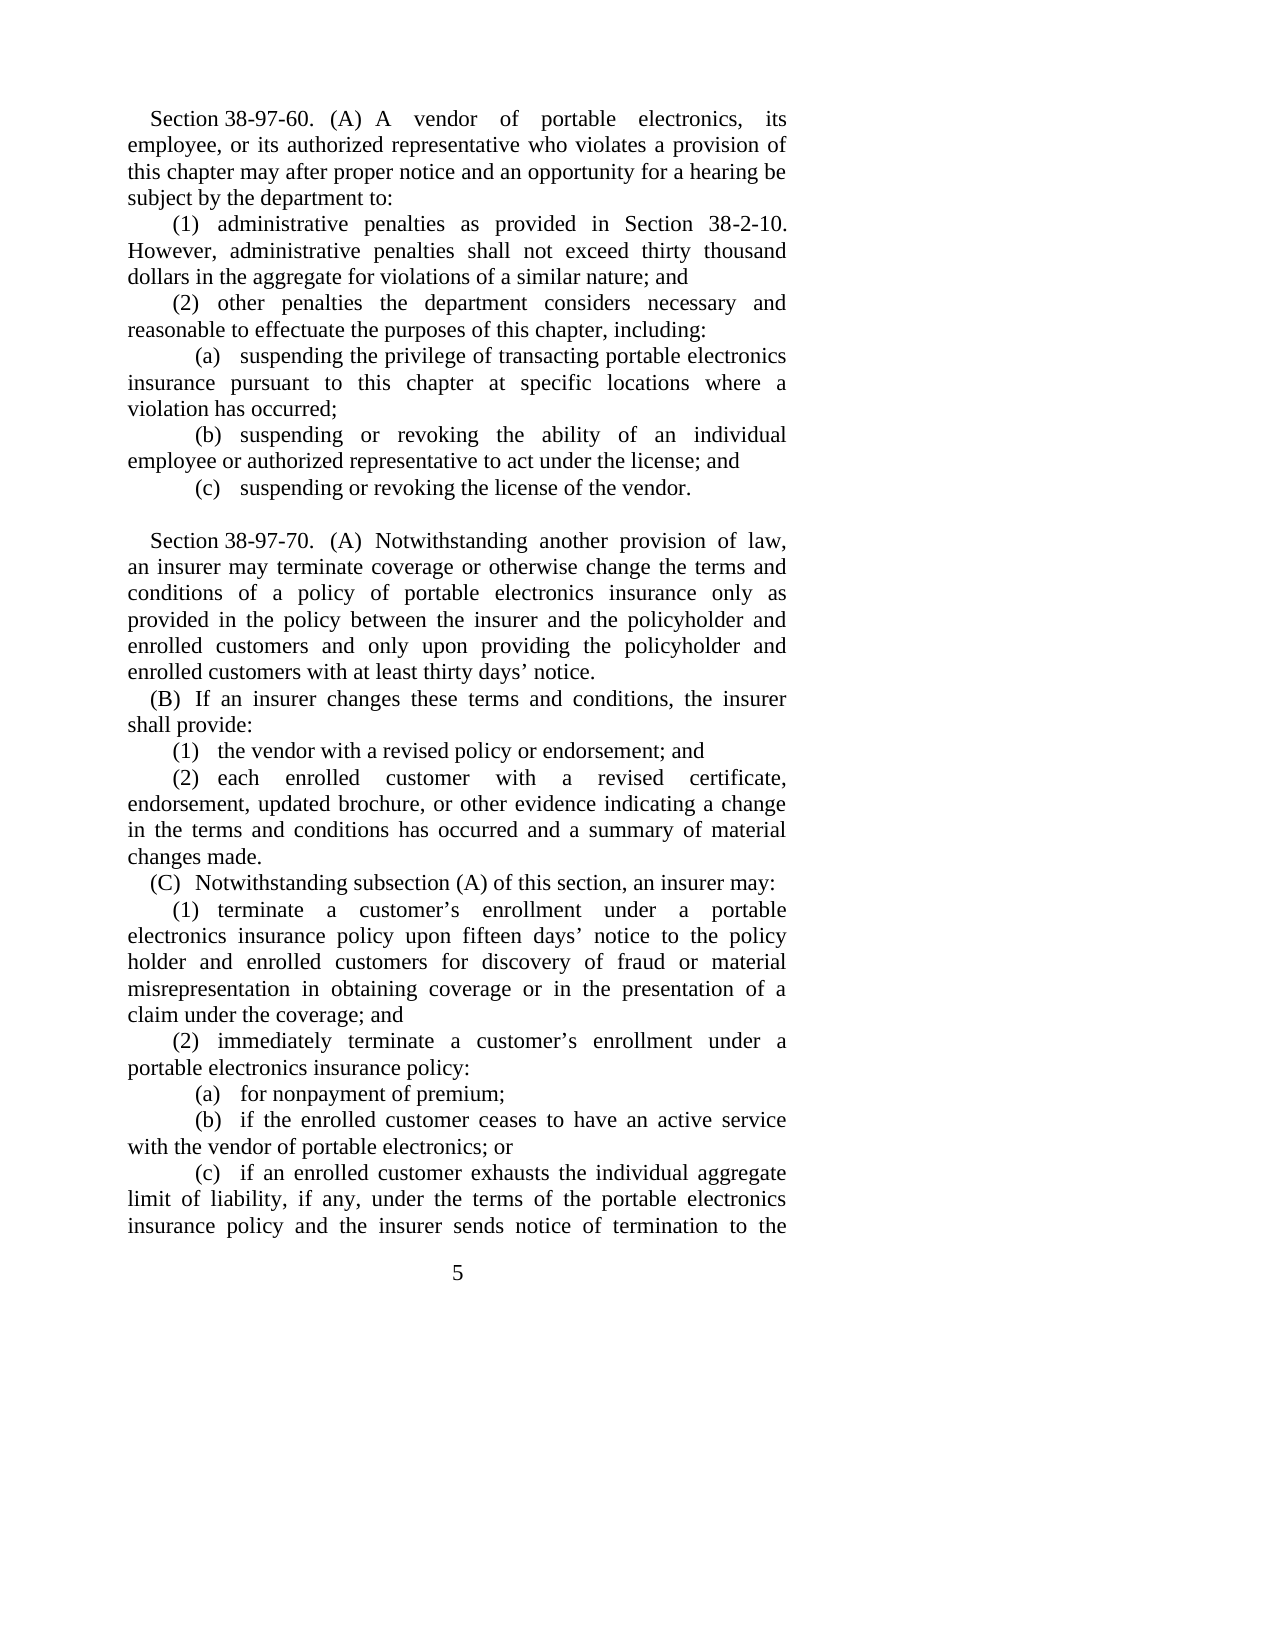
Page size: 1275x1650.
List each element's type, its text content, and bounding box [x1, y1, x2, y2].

text (2) each enrolled customer with a revised certificate, endorsement, updated brochure, or other evidence indicating a change in the terms and conditions has occurred and a summary of material changes made. [127, 764, 787, 869]
text (2) immediately terminate a customer’s enrollment under a portable electronics insurance policy: [127, 1027, 787, 1080]
text (a) for nonpayment of premium; [127, 1080, 787, 1106]
text (1) terminate a customer’s enrollment under a portable electronics insurance policy upon fifteen days’ notice to the policy holder and enrolled customers for discovery of fraud or material misrepresentation in obtaining coverage or in the presentation of a claim under the coverage; and [127, 896, 787, 1027]
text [127, 1159, 787, 1238]
text Section 38-97-70. (A) Notwithstanding another provision of law, an insurer may terminate coverage or otherwise change the terms and conditions of a policy of portable electronics insurance only as provided in the policy between the insurer and the policyholder and enrolled customers and only upon providing the policyholder and enrolled customers with at least thirty days’ notice. [127, 527, 787, 685]
text (1) administrative penalties as provided in Section 38-2-10. However, administrative penalties shall not exceed thirty thousand dollars in the aggregate for violations of a similar nature; and [127, 210, 787, 289]
text (b) if the enrolled customer ceases to have an active service with the vendor of portable electronics; or [127, 1106, 787, 1159]
text (B) If an insurer changes these terms and conditions, the insurer shall provide: [127, 685, 787, 737]
text (1) the vendor with a revised policy or endorsement; and [127, 737, 787, 764]
text Section 38-97-60. (A) A vendor of portable electronics, its employee, or its authorized representative who violates a provision of this chapter may after proper notice and an opportunity for a hearing be subject by the department to: [127, 105, 787, 210]
text (b) suspending or revoking the ability of an individual employee or authorized representative to act under the license; and [127, 421, 787, 474]
text (2) other penalties the department considers necessary and reasonable to effectuate the purposes of this chapter, including: [127, 289, 787, 342]
text (a) suspending the privilege of transacting portable electronics insurance pursuant to this chapter at specific locations where a violation has occurred; [127, 342, 787, 421]
text (c) suspending or revoking the license of the vendor. [127, 474, 787, 500]
text (C) Notwithstanding subsection (A) of this section, an insurer may: [127, 869, 787, 896]
